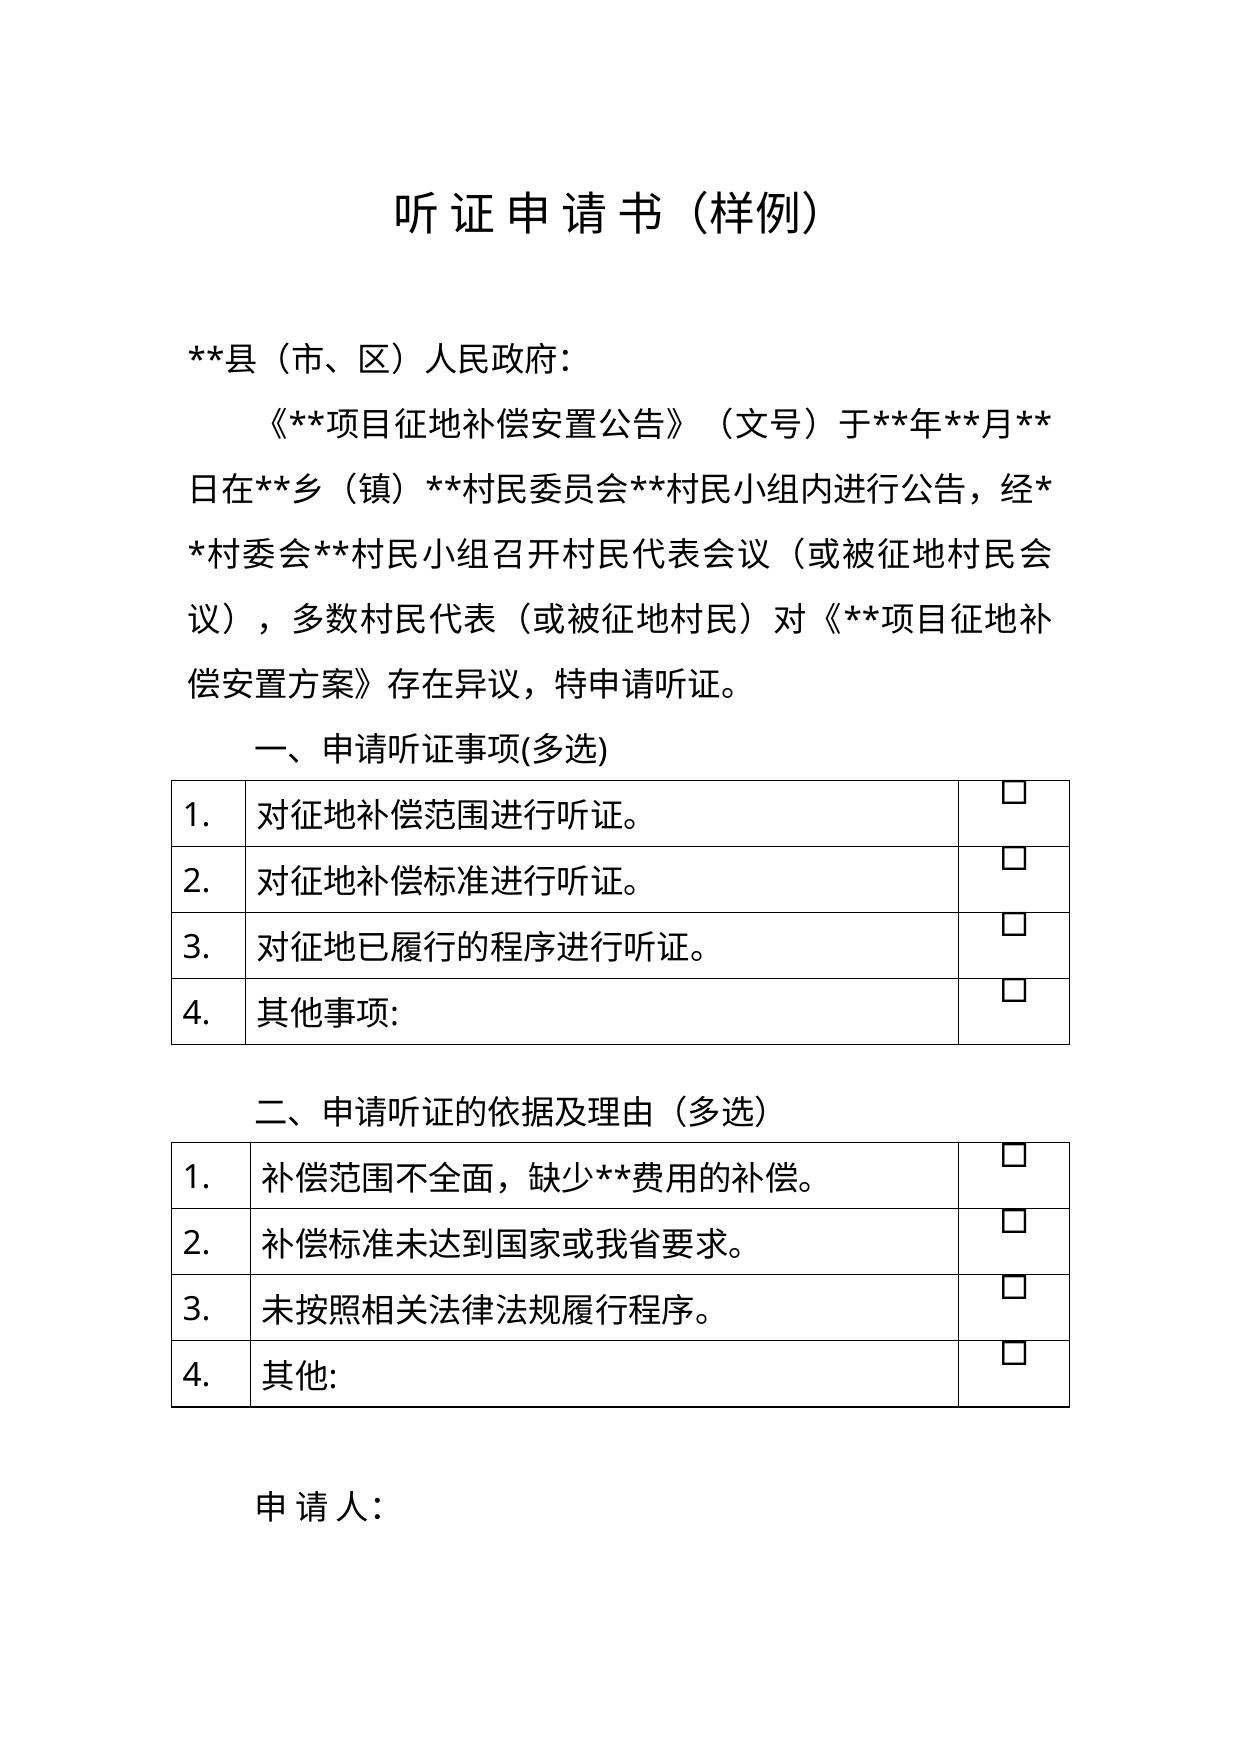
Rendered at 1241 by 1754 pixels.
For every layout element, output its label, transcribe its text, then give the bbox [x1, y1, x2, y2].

table_header 1. [172, 1143, 250, 1208]
table_cell 其他: [251, 1341, 958, 1406]
table_header 1. [172, 781, 245, 846]
table_cell [959, 913, 1069, 978]
table_cell 3. [172, 913, 245, 978]
table_cell 补偿标准未达到国家或我省要求。 [251, 1209, 958, 1274]
text 听 证 申 请 书（样例） [187, 162, 1053, 259]
table_cell 对征地补偿标准进行听证。 [246, 847, 958, 912]
table_cell 2. [172, 847, 245, 912]
table_header 对征地补偿范围进行听证。 [246, 781, 958, 846]
table_cell [959, 1341, 1069, 1406]
text 二、申请听证的依据及理由（多选） [187, 1077, 1053, 1142]
table_header 补偿范围不全面，缺少**费用的补偿。 [251, 1143, 958, 1208]
table_cell 4. [172, 979, 245, 1044]
table_cell [959, 847, 1069, 912]
table_cell [959, 979, 1069, 1044]
table_header [959, 1143, 1069, 1208]
table_cell 3. [172, 1275, 250, 1340]
table_cell 未按照相关法律法规履行程序。 [251, 1275, 958, 1340]
table_header [959, 781, 1069, 846]
text 申 请 人： [187, 1472, 1053, 1537]
table_cell 2. [172, 1209, 250, 1274]
text 一、申请听证事项(多选) [187, 714, 1053, 779]
table_cell [959, 1275, 1069, 1340]
table_cell [959, 1209, 1069, 1274]
table_cell 对征地已履行的程序进行听证。 [246, 913, 958, 978]
table_cell 其他事项: [246, 979, 958, 1044]
text **县（市、区）人民政府： [187, 324, 1053, 389]
table_cell 4. [172, 1341, 250, 1406]
text 《**项目征地补偿安置公告》（文号）于**年**月**日在**乡（镇）**村民委员会**村民小组内进行公告，经**村委会**村民小组召开村民代表会议（或被征地村民会议），多数村民代表（或被征地村民）对《**项目征地补偿安置方案》存在异议，特申请听证。 [187, 389, 1053, 714]
